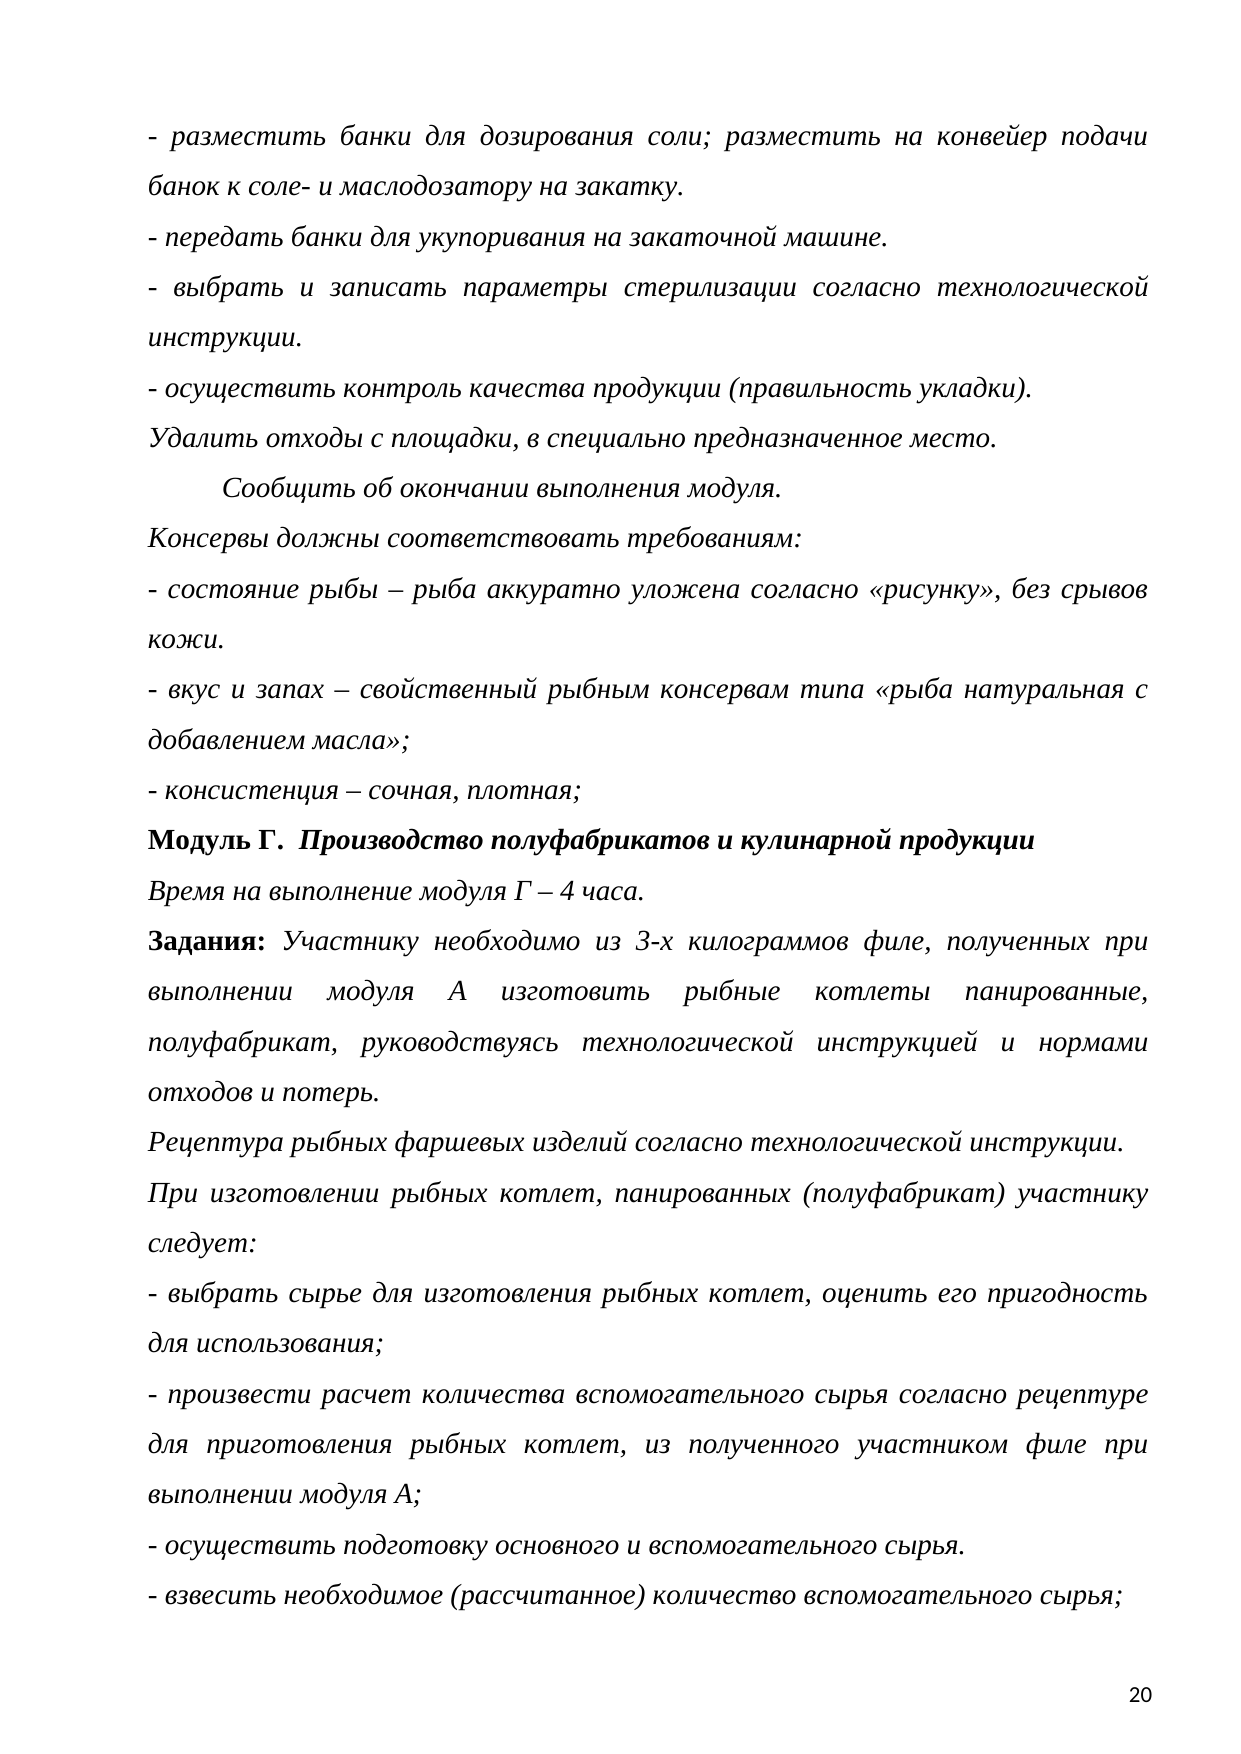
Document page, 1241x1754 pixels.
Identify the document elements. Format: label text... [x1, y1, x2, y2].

text Время на выполнение модуля Г – 4 часа. [148, 873, 1152, 906]
text - выбрать сырье для изготовления рыбных котлет, оценить его пригодность для использования; [148, 1275, 1152, 1359]
text Модуль Г. Производство полуфабрикатов и кулинарной продукции [148, 822, 1152, 856]
text - разместить банки для дозирования соли; разместить на конвейер подачи банок к соле- и маслодозатору на закатку. [148, 118, 1152, 202]
text - консистенция – сочная, плотная; [148, 772, 1152, 806]
text При изготовлении рыбных котлет, панированных (полуфабрикат) участнику следует: [148, 1175, 1152, 1258]
text Консервы должны соответствовать требованиям: [148, 521, 1152, 554]
text - взвесить необходимое (рассчитанное) количество вспомогательного сырья; [148, 1577, 1152, 1611]
text - состояние рыбы – рыба аккуратно уложена согласно «рисунку», без срывов кожи. [148, 571, 1152, 655]
text Удалить отходы с площадки, в специально предназначенное место. [148, 420, 1152, 453]
text Рецептура рыбных фаршевых изделий согласно технологической инструкции. [148, 1124, 1152, 1158]
text - передать банки для укупоривания на закаточной машине. [148, 219, 1152, 252]
text - осуществить подготовку основного и вспомогательного сырья. [148, 1527, 1152, 1560]
text - выбрать и записать параметры стерилизации согласно технологической инструкции. [148, 269, 1152, 353]
text Задания: Участнику необходимо из 3-х килограммов филе, полученных при выполнении модуля A изготовить рыбные котлеты панированные, полуфабрикат, руководствуясь технологической инструкцией и нормами отходов и потерь. [148, 923, 1152, 1108]
text - вкус и запах – свойственный рыбным консервам типа «рыба натуральная с добавлением масла»; [148, 672, 1152, 755]
text - осуществить контроль качества продукции (правильность укладки). [148, 370, 1152, 403]
text - произвести расчет количества вспомогательного сырья согласно рецептуре для приготовления рыбных котлет, из полученного участником филе при выполнении модуля A; [148, 1376, 1152, 1510]
text Сообщить об окончании выполнения модуля. [148, 470, 1152, 504]
